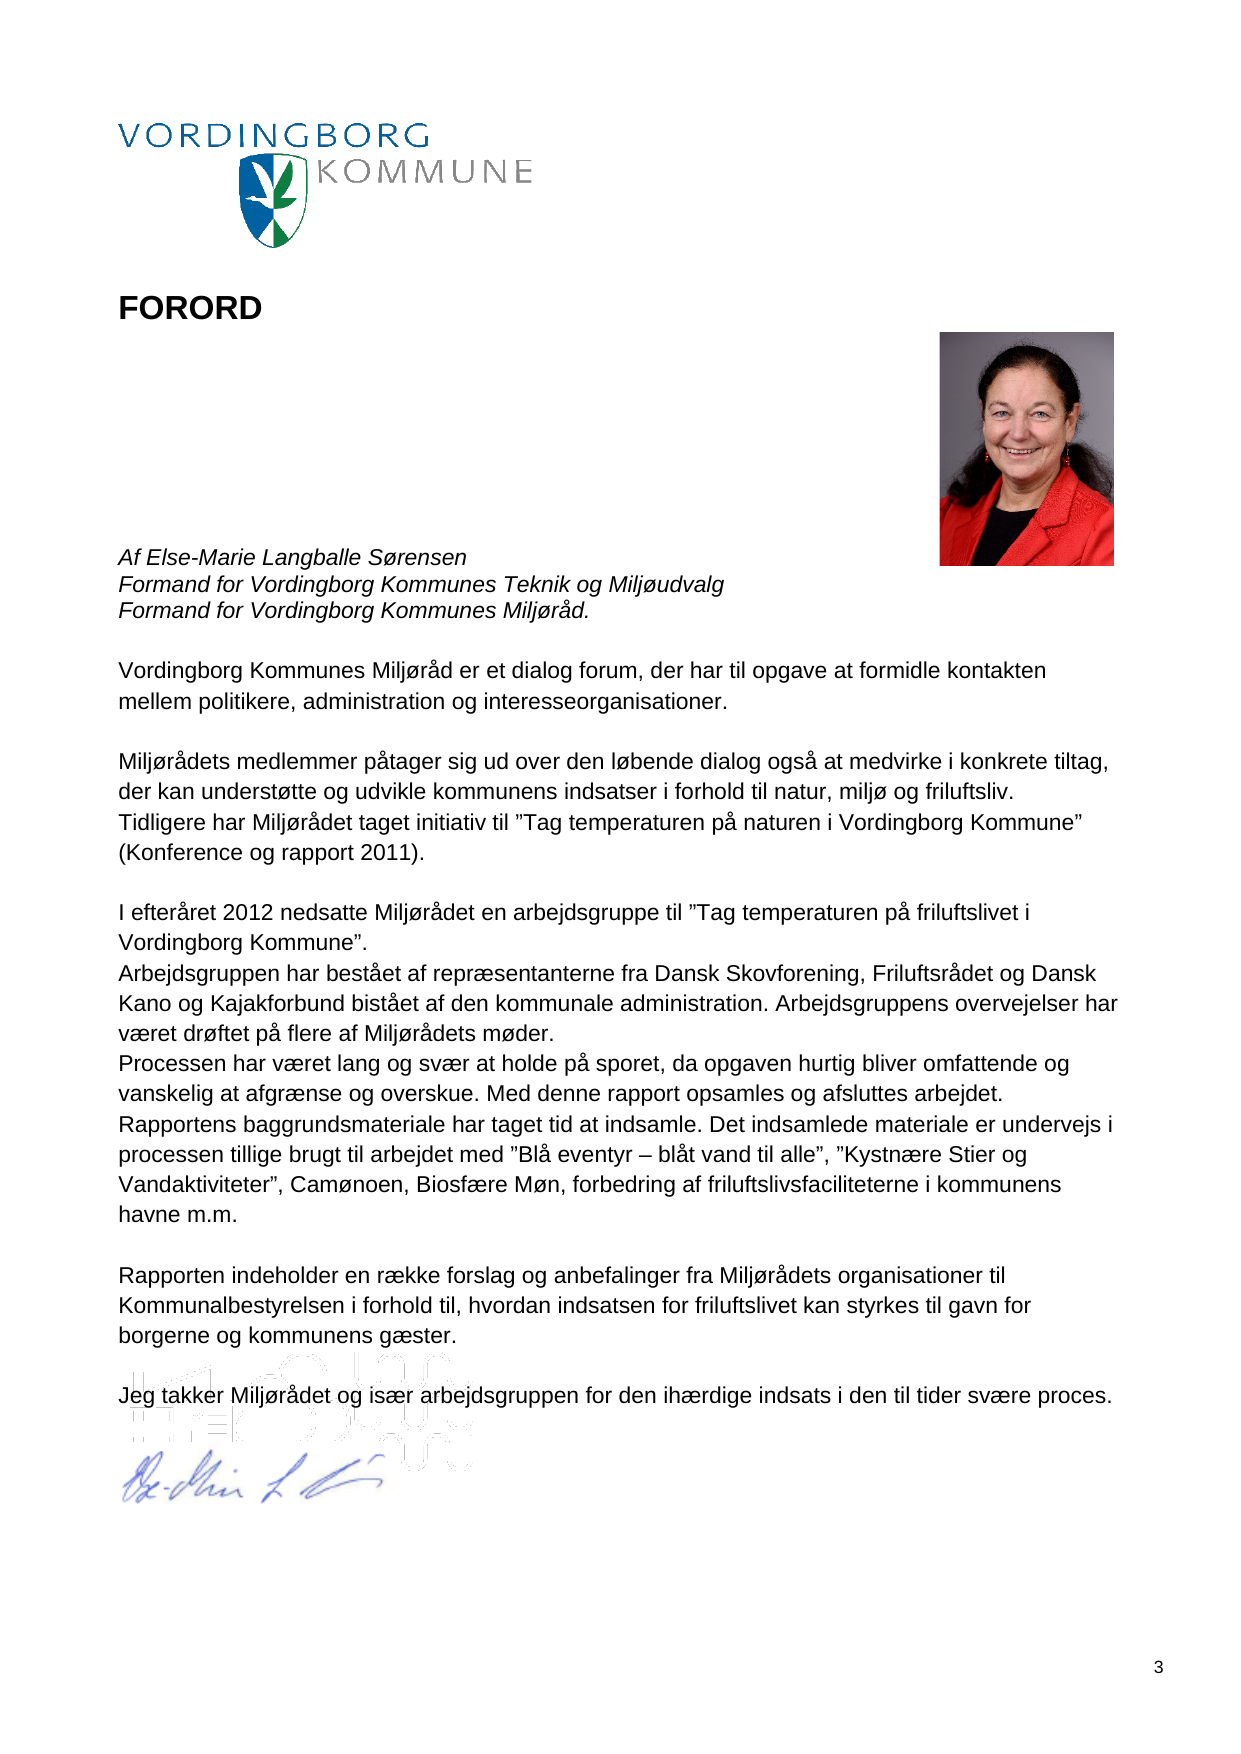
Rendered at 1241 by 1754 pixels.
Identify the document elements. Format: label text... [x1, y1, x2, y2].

text Arbejdsgruppen har bestået af repræsentanterne fra Dansk Skovforening, Friluftsrådet og Dansk Kano og Kajakforbund bistået af den kommunale administration. Arbejdsgruppens overvejelser har været drøftet på flere af Miljørådets møder. [118, 959, 1122, 1046]
picture [939, 332, 1114, 566]
text Rapporten indeholder en række forslag og anbefalinger fra Miljørådets organisationer til Kommunalbestyrelsen i forhold til, hvordan indsatsen for friluftslivet kan styrkes til gavn for borgerne og kommunens gæster. [118, 1262, 1122, 1348]
text Vordingborg Kommunes Miljøråd er et dialog forum, der har til opgave at formidle kontakten mellem politikere, administration og interesseorganisationer. [118, 657, 1122, 714]
text FORORD [118, 288, 1122, 327]
picture [118, 123, 532, 248]
text Formand for Vordingborg Kommunes Miljøråd. [118, 597, 1122, 623]
picture [118, 1352, 473, 1382]
text Af Else-Marie Langballe Sørensen [118, 333, 1122, 571]
picture [118, 1409, 473, 1471]
text I efteråret 2012 nedsatte Miljørådet en arbejdsgruppe til ”Tag temperaturen på friluftslivet i Vordingborg Kommune”. [118, 899, 1122, 956]
text Jeg takker Miljørådet og især arbejdsgruppen for den ihærdige indsats i den til tider svære proces. [118, 1382, 1122, 1409]
text Processen har været lang og svær at holde på sporet, da opgaven hurtig bliver omfattende og vanskelig at afgrænse og overskue. Med denne rapport opsamles og afsluttes arbejdet. [118, 1050, 1122, 1107]
text Miljørådets medlemmer påtager sig ud over den løbende dialog også at medvirke i konkrete tiltag, der kan understøtte og udvikle kommunens indsatser i forhold til natur, miljø og friluftsliv. [118, 748, 1122, 805]
text Tidligere har Miljørådet taget initiativ til ”Tag temperaturen på naturen i Vordingborg Kommune” (Konference og rapport 2011). [118, 808, 1122, 865]
text Formand for Vordingborg Kommunes Teknik og Miljøudvalg [118, 571, 1122, 597]
text Rapportens baggrundsmateriale har taget tid at indsamle. Det indsamlede materiale er undervejs i processen tillige brugt til arbejdet med ”Blå eventyr – blåt vand til alle”, ”Kystnære Stier og Vandaktiviteter”, Camønoen, Biosfære Møn, forbedring af friluftslivsfaciliteterne i kommunens havne m.m. [118, 1111, 1122, 1228]
